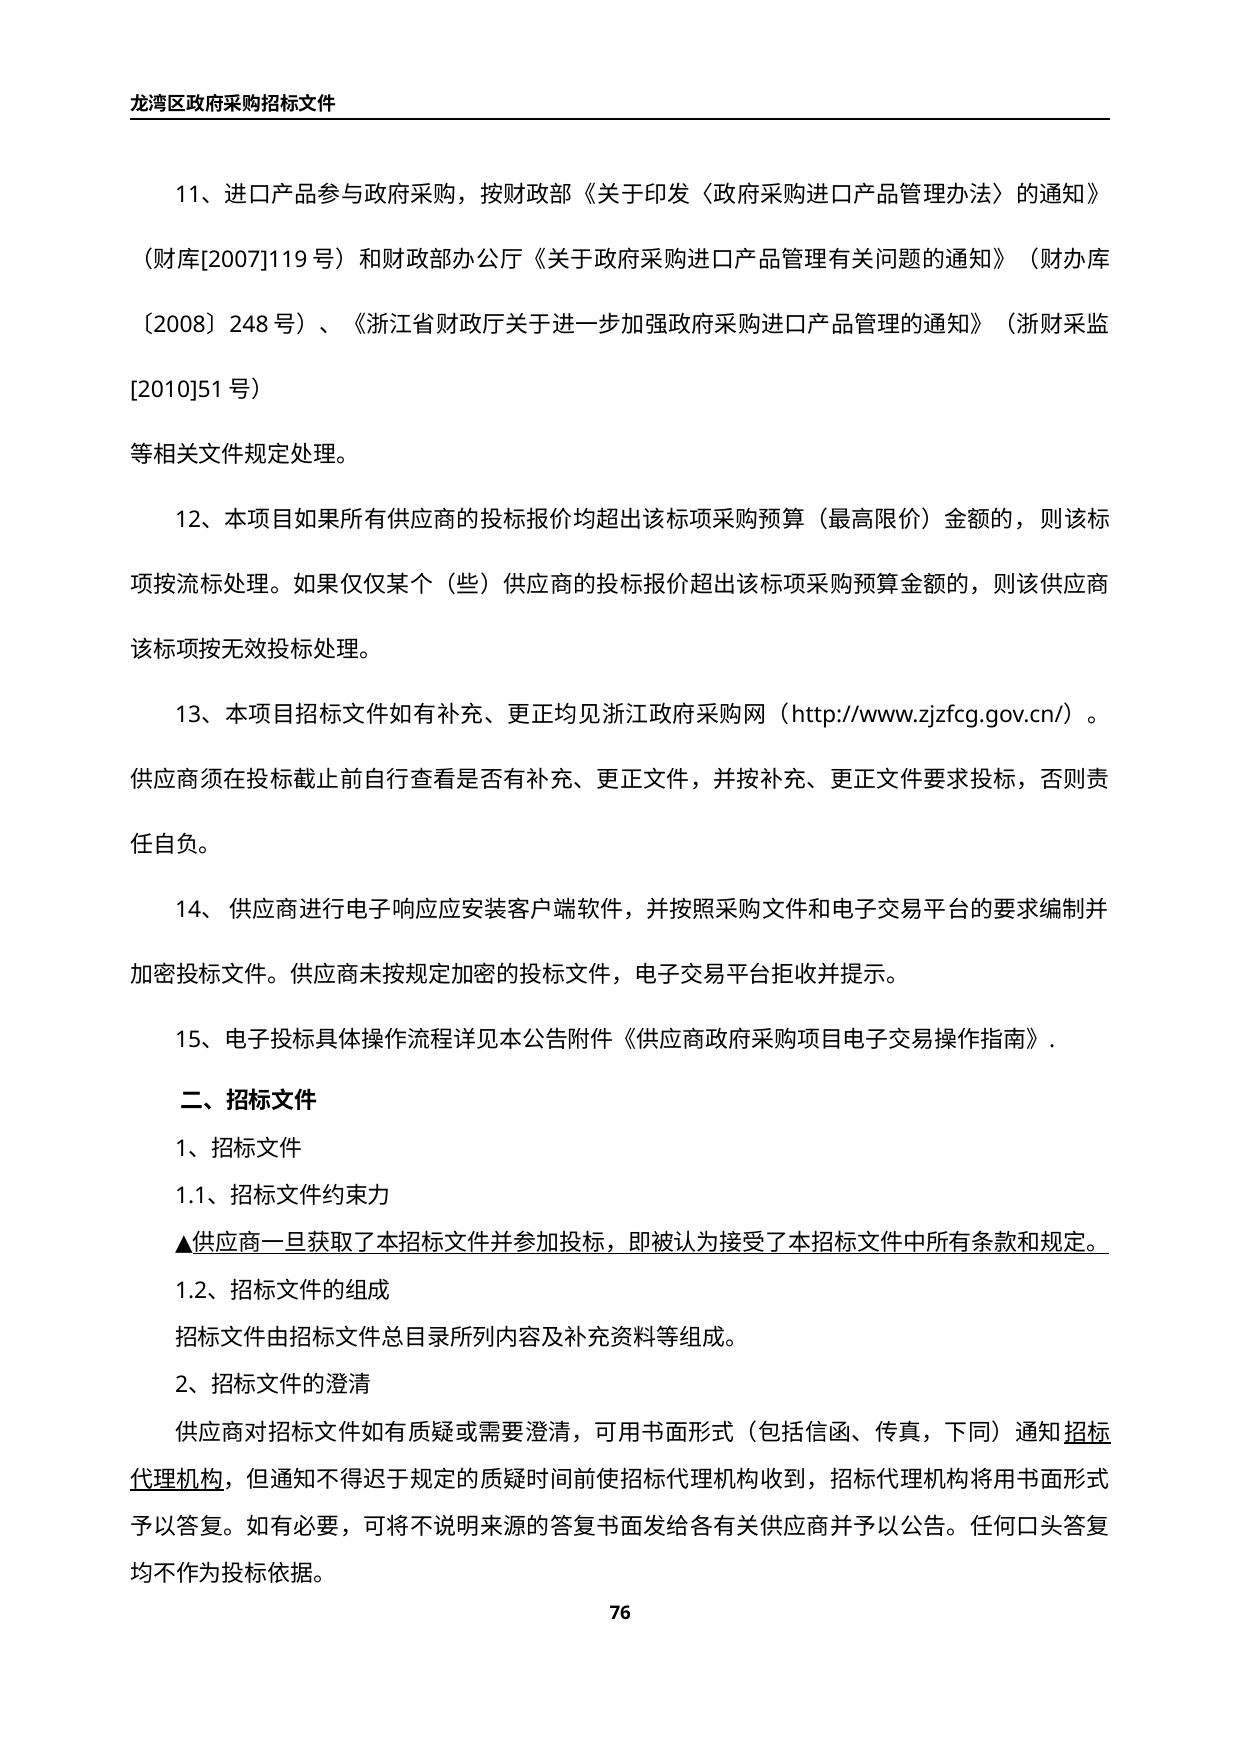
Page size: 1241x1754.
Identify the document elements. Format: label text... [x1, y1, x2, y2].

text 供应商对招标文件如有质疑或需要澄清，可用书面形式（包括信函、传真，下同）通知招标代理机构，但通知不得迟于规定的质疑时间前使招标代理机构收到，招标代理机构将用书面形式予以答复。如有必要，可将不说明来源的答复书面发给各有关供应商并予以公告。任何口头答复均不作为投标依据。 [130, 1399, 1110, 1588]
text 13、本项目招标文件如有补充、更正均见浙江政府采购网（http://www.zjzfcg.gov.cn/）。供应商须在投标截止前自行查看是否有补充、更正文件，并按补充、更正文件要求投标，否则责任自负。 [130, 680, 1110, 875]
text 等相关文件规定处理。 [130, 420, 1110, 485]
text 1、招标文件 [130, 1116, 1110, 1163]
text 1.1、招标文件约束力 [130, 1163, 1110, 1210]
text 11、进口产品参与政府采购，按财政部《关于印发〈政府采购进口产品管理办法〉的通知》（财库[2007]119号）和财政部办公厅《关于政府采购进口产品管理有关问题的通知》（财办库〔2008〕248号）、《浙江省财政厅关于进一步加强政府采购进口产品管理的通知》（浙财采监[2010]51号） [130, 160, 1110, 420]
text 14、 供应商进行电子响应应安装客户端软件，并按照采购文件和电子交易平台的要求编制并加密投标文件。供应商未按规定加密的投标文件，电子交易平台拒收并提示。 [130, 875, 1110, 1005]
text 12、本项目如果所有供应商的投标报价均超出该标项采购预算（最高限价）金额的，则该标项按流标处理。如果仅仅某个（些）供应商的投标报价超出该标项采购预算金额的，则该供应商该标项按无效投标处理。 [130, 485, 1110, 680]
text ▲供应商一旦获取了本招标文件并参加投标，即被认为接受了本招标文件中所有条款和规定。 [130, 1210, 1110, 1257]
text 招标文件由招标文件总目录所列内容及补充资料等组成。 [130, 1305, 1110, 1352]
text 15、电子投标具体操作流程详见本公告附件《供应商政府采购项目电子交易操作指南》. [130, 1005, 1110, 1070]
text 2、招标文件的澄清 [130, 1352, 1110, 1399]
text 1.2、招标文件的组成 [130, 1257, 1110, 1305]
text 二、招标文件 [130, 1070, 1110, 1116]
